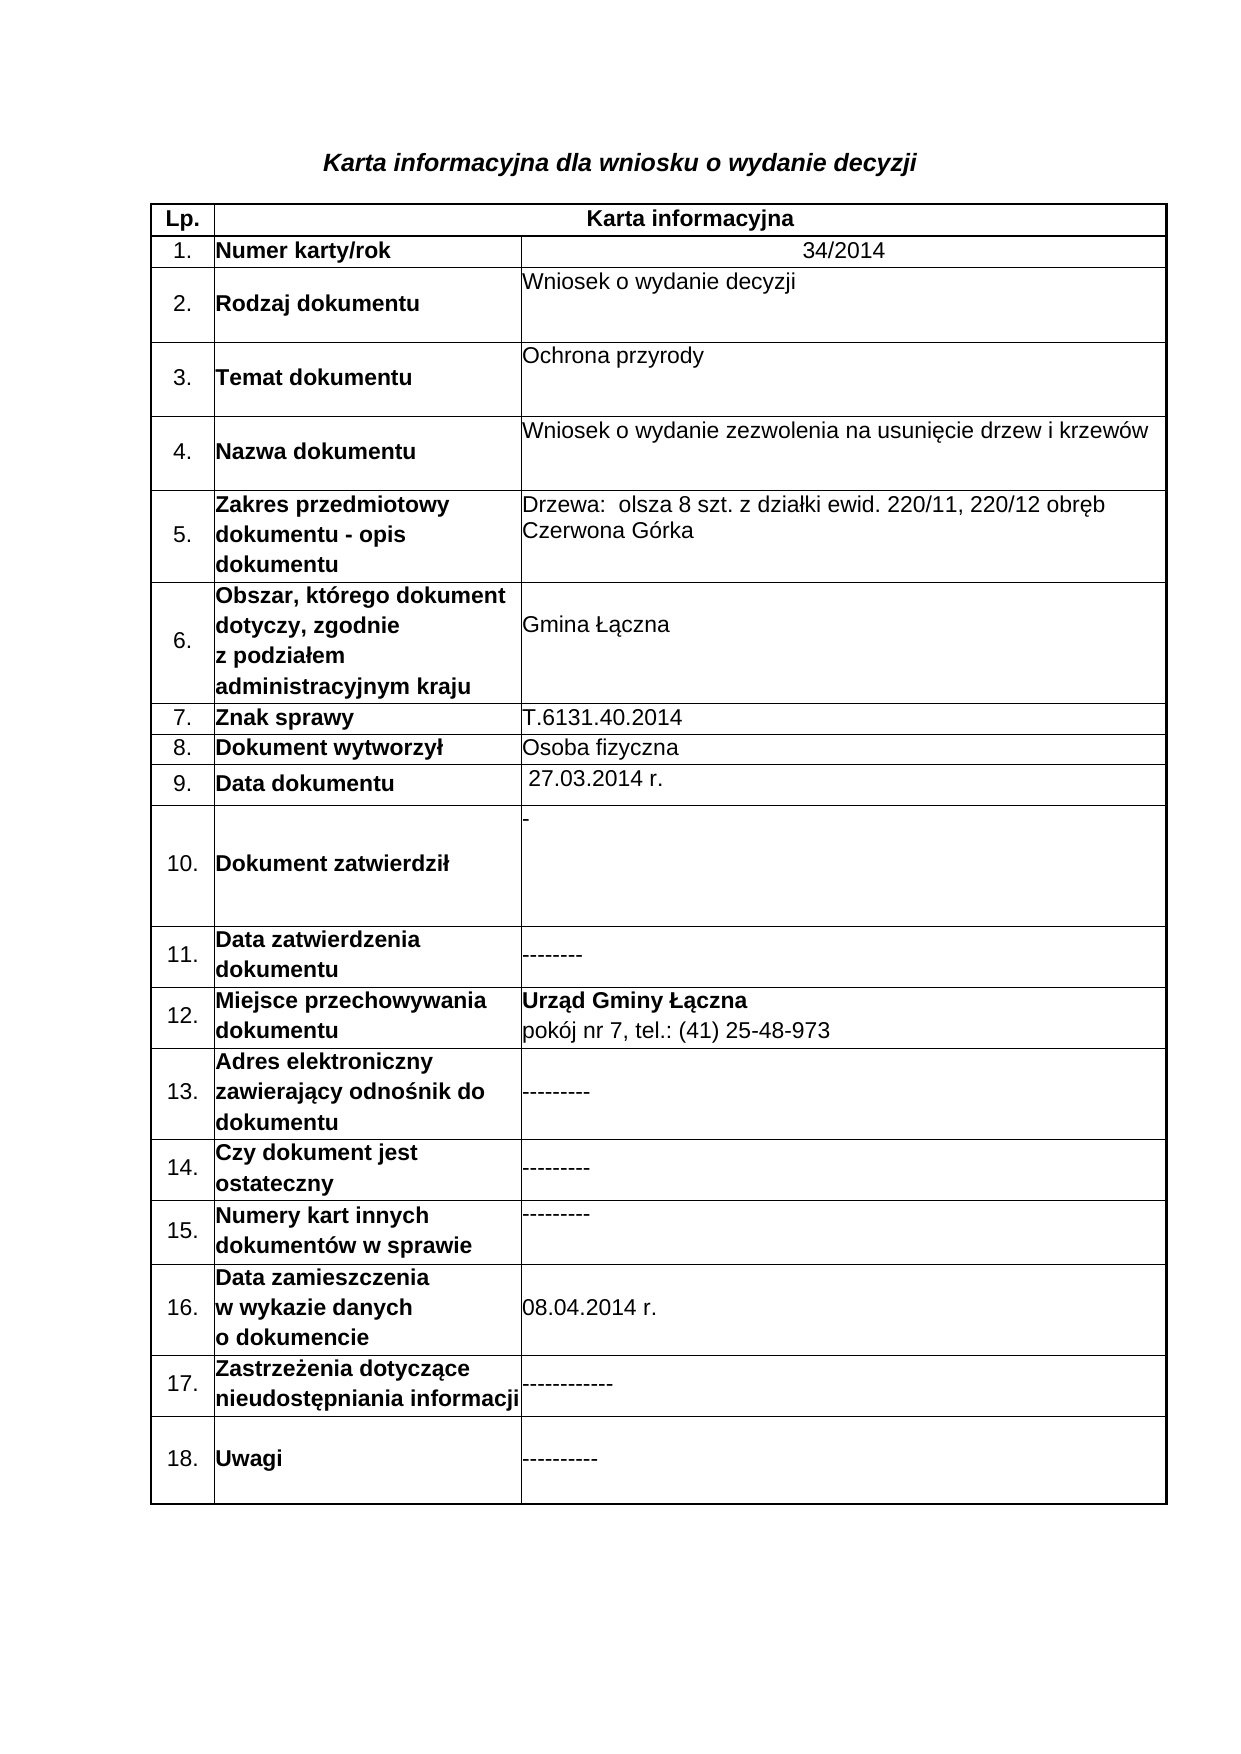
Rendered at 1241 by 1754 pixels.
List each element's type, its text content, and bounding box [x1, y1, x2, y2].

table_cell --------- [522, 1201, 1165, 1263]
table_cell Czy dokument jest ostateczny [215, 1140, 521, 1200]
table_cell 18. [152, 1417, 214, 1503]
table_cell Temat dokumentu [215, 343, 521, 416]
table_cell 10. [152, 806, 214, 926]
table_cell 3. [152, 343, 214, 416]
table_cell T.6131.40.2014 [522, 704, 1165, 734]
table_cell - [522, 806, 1165, 926]
table_cell Numery kart innych dokumentów w sprawie [215, 1201, 521, 1263]
table_cell Miejsce przechowywania dokumentu [215, 988, 521, 1048]
table_cell 15. [152, 1201, 214, 1263]
table_cell 8. [152, 735, 214, 764]
table_cell -------- [522, 927, 1165, 987]
table_cell 6. [152, 583, 214, 703]
table_cell 17. [152, 1356, 214, 1416]
table_cell 4. [152, 417, 214, 490]
table_cell 13. [152, 1049, 214, 1139]
table_cell Obszar, którego dokument dotyczy, zgodnie z podziałem administracyjnym kraju [215, 583, 521, 703]
table_cell 16. [152, 1265, 214, 1354]
table_cell Osoba fizyczna [522, 735, 1165, 764]
table_cell Rodzaj dokumentu [215, 268, 521, 342]
table_cell Nazwa dokumentu [215, 417, 521, 490]
text Karta informacyjna dla wniosku o wydanie decyzji [148, 148, 1093, 176]
table_cell Znak sprawy [215, 704, 521, 734]
table_cell 5. [152, 491, 214, 582]
table_cell Data zatwierdzenia dokumentu [215, 927, 521, 987]
table_cell --------- [522, 1049, 1165, 1139]
table_cell Adres elektroniczny zawierający odnośnik do dokumentu [215, 1049, 521, 1139]
table_cell 34/2014 [522, 237, 1165, 267]
table_cell 11. [152, 927, 214, 987]
table_cell Data dokumentu [215, 765, 521, 805]
table_cell Drzewa: olsza 8 szt. z działki ewid. 220/11, 220/12 obręb Czerwona Górka [522, 491, 1165, 582]
table_cell 14. [152, 1140, 214, 1200]
table_cell ---------- [522, 1417, 1165, 1503]
table_cell 12. [152, 988, 214, 1048]
table_cell 9. [152, 765, 214, 805]
table_cell 1. [152, 237, 214, 267]
table_cell 08.04.2014 r. [522, 1265, 1165, 1354]
table_cell Data zamieszczenia w wykazie danych o dokumencie [215, 1265, 521, 1354]
table_cell Urząd Gminy Łączna pokój nr 7, tel.: (41) 25-48-973 [522, 988, 1165, 1048]
table_cell ------------ [522, 1356, 1165, 1416]
table_header Lp. [152, 205, 214, 235]
table_cell 2. [152, 268, 214, 342]
table_cell Wniosek o wydanie decyzji [522, 268, 1165, 342]
table_cell 7. [152, 704, 214, 734]
table_cell 27.03.2014 r. [522, 765, 1165, 805]
table_header Karta informacyjna [215, 205, 1165, 235]
table_cell Uwagi [215, 1417, 521, 1503]
table_cell Zastrzeżenia dotyczące nieudostępniania informacji [215, 1356, 521, 1416]
table_cell Numer karty/rok [215, 237, 521, 267]
table_cell Dokument zatwierdził [215, 806, 521, 926]
table_cell Zakres przedmiotowy dokumentu - opis dokumentu [215, 491, 521, 582]
table_cell Ochrona przyrody [522, 343, 1165, 416]
table_cell Gmina Łączna [522, 583, 1165, 703]
table_cell Wniosek o wydanie zezwolenia na usunięcie drzew i krzewów [522, 417, 1165, 490]
table_cell --------- [522, 1140, 1165, 1200]
table_cell Dokument wytworzył [215, 735, 521, 764]
